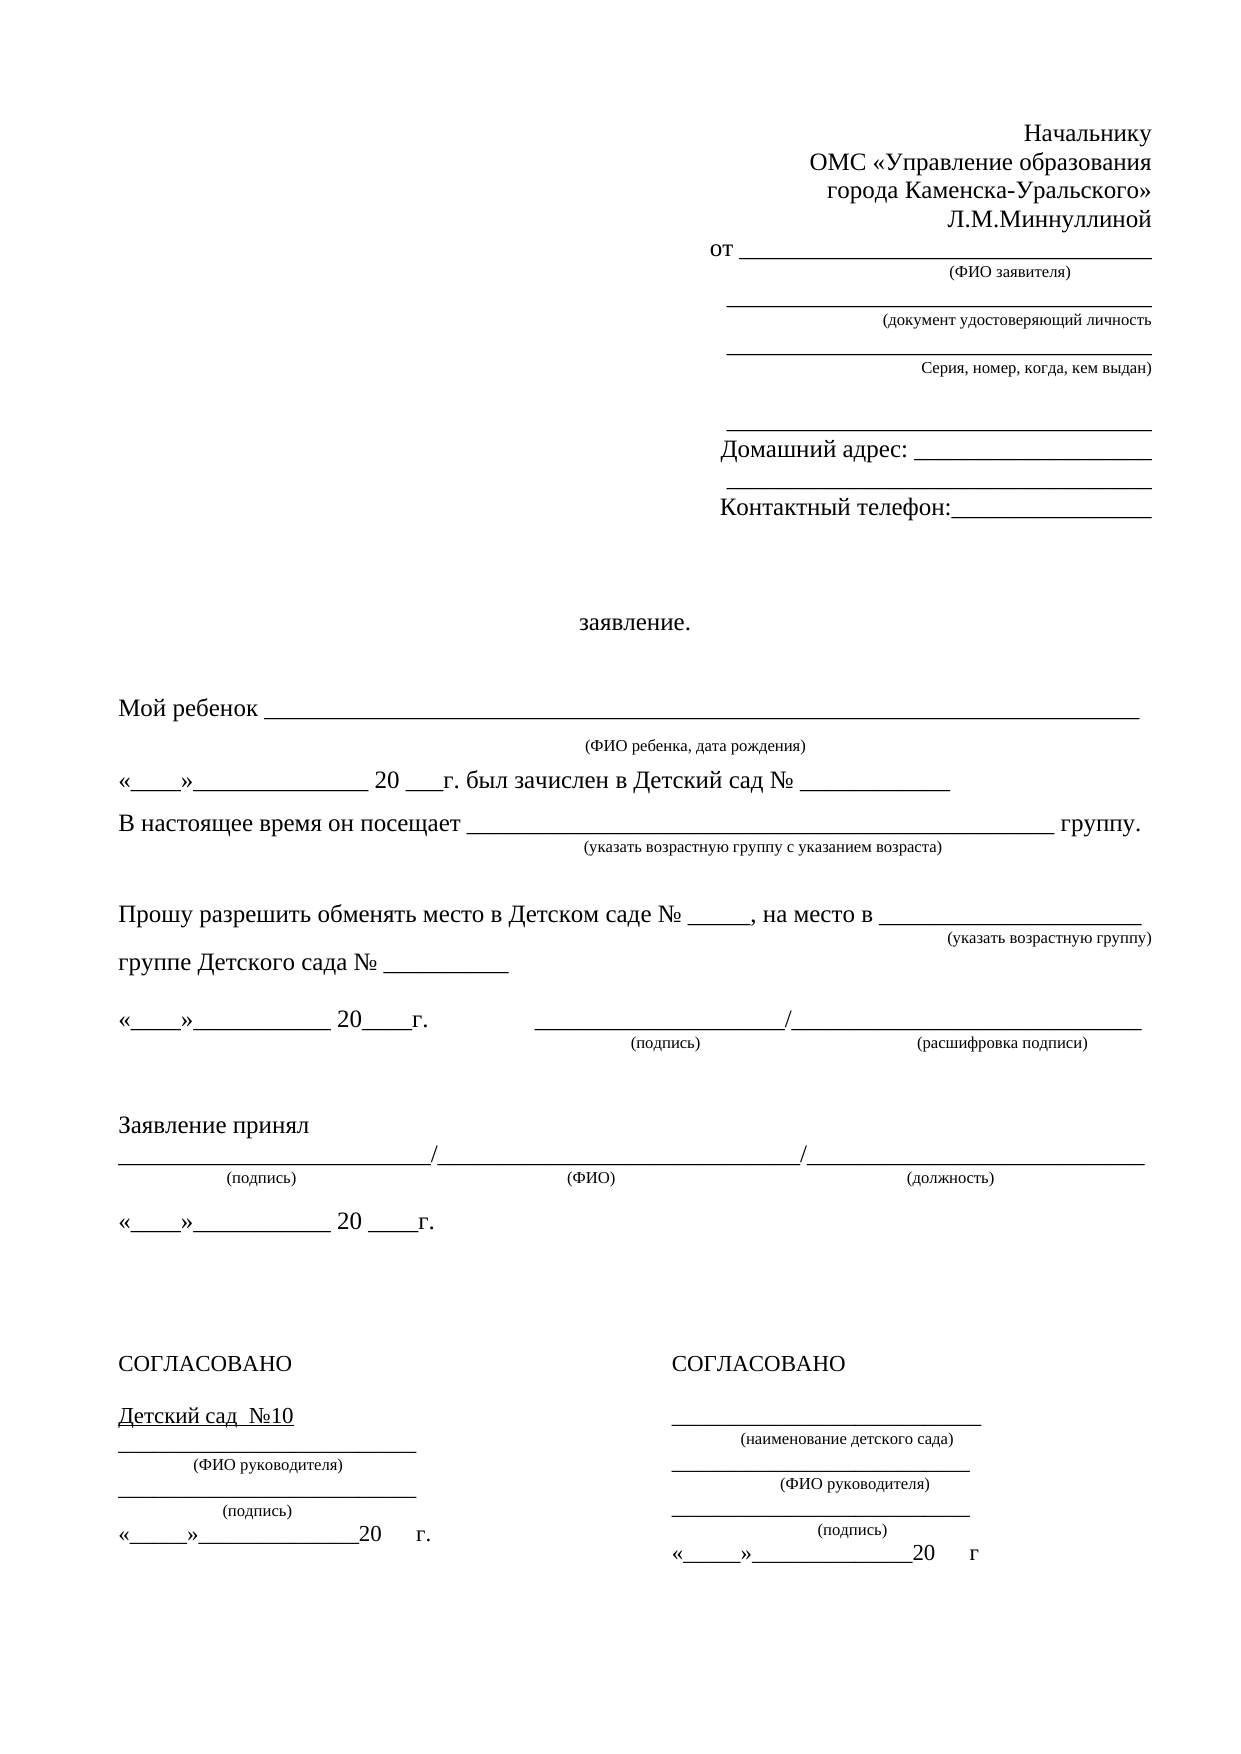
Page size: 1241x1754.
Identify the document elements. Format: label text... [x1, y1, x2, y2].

text (ФИО руководителя) [672, 1474, 1152, 1493]
text (указать возрастную группу) [118, 928, 1152, 947]
text (ФИО заявителя) [118, 262, 1152, 281]
text «_____»______________20 г [672, 1539, 1152, 1565]
text (подпись) [118, 1501, 598, 1520]
text (наименование детского сада) [672, 1429, 1152, 1448]
text «____»___________ 20 ____г. [118, 1206, 1152, 1234]
text «_____»______________20 г. [118, 1520, 598, 1546]
text Серия, номер, когда, кем выдан) [118, 358, 1152, 377]
text __________________________________ [118, 329, 1152, 358]
text (подпись) (ФИО) (должность) [118, 1167, 1152, 1187]
text ___________________________ [672, 1402, 1152, 1429]
text (ФИО ребенка, дата рождения) [118, 736, 1152, 755]
text Домашний адрес: ___________________ [118, 434, 1152, 463]
text «____»______________ 20 ___г. был зачислен в Детский сад № ____________ [118, 765, 1152, 794]
text Прошу разрешить обменять место в Детском саде № _____, на место в _____________________ [118, 899, 1152, 928]
text Л.М.Миннуллиной [118, 204, 1152, 233]
text (подпись) (расшифровка подписи) [118, 1033, 1152, 1052]
text Заявление принял [118, 1110, 1152, 1139]
text Детский сад №10 [118, 1402, 598, 1429]
text заявление. [118, 607, 1152, 636]
text города Каменска-Уральского» [118, 176, 1152, 204]
text __________________________________ [118, 406, 1152, 434]
text СОГЛАСОВАНО [672, 1349, 1152, 1376]
text __________________________ [672, 1493, 1152, 1520]
text __________________________________ (документ удостоверяющий личность [118, 281, 1152, 329]
text _________________________/_____________________________/___________________________ [118, 1139, 1152, 1167]
text __________________________________ [118, 463, 1152, 492]
text __________________________ [672, 1448, 1152, 1474]
text ОМС «Управление образования [118, 147, 1152, 176]
text (ФИО руководителя) [118, 1455, 598, 1474]
text (указать возрастную группу с указанием возраста) [118, 837, 1152, 856]
text группе Детского сада № __________ [118, 947, 1152, 976]
text Контактный телефон:________________ [118, 492, 1152, 521]
text Начальнику [118, 118, 1152, 147]
text __________________________ [118, 1429, 598, 1455]
text от _________________________________ [118, 233, 1152, 262]
text В настоящее время он посещает _______________________________________________ группу. [118, 808, 1152, 837]
text СОГЛАСОВАНО [118, 1349, 598, 1376]
text «____»___________ 20____г. ____________________/____________________________ [118, 1004, 1152, 1033]
text (подпись) [672, 1520, 1152, 1539]
text __________________________ [118, 1474, 598, 1501]
text Мой ребенок ______________________________________________________________________ [118, 693, 1152, 722]
